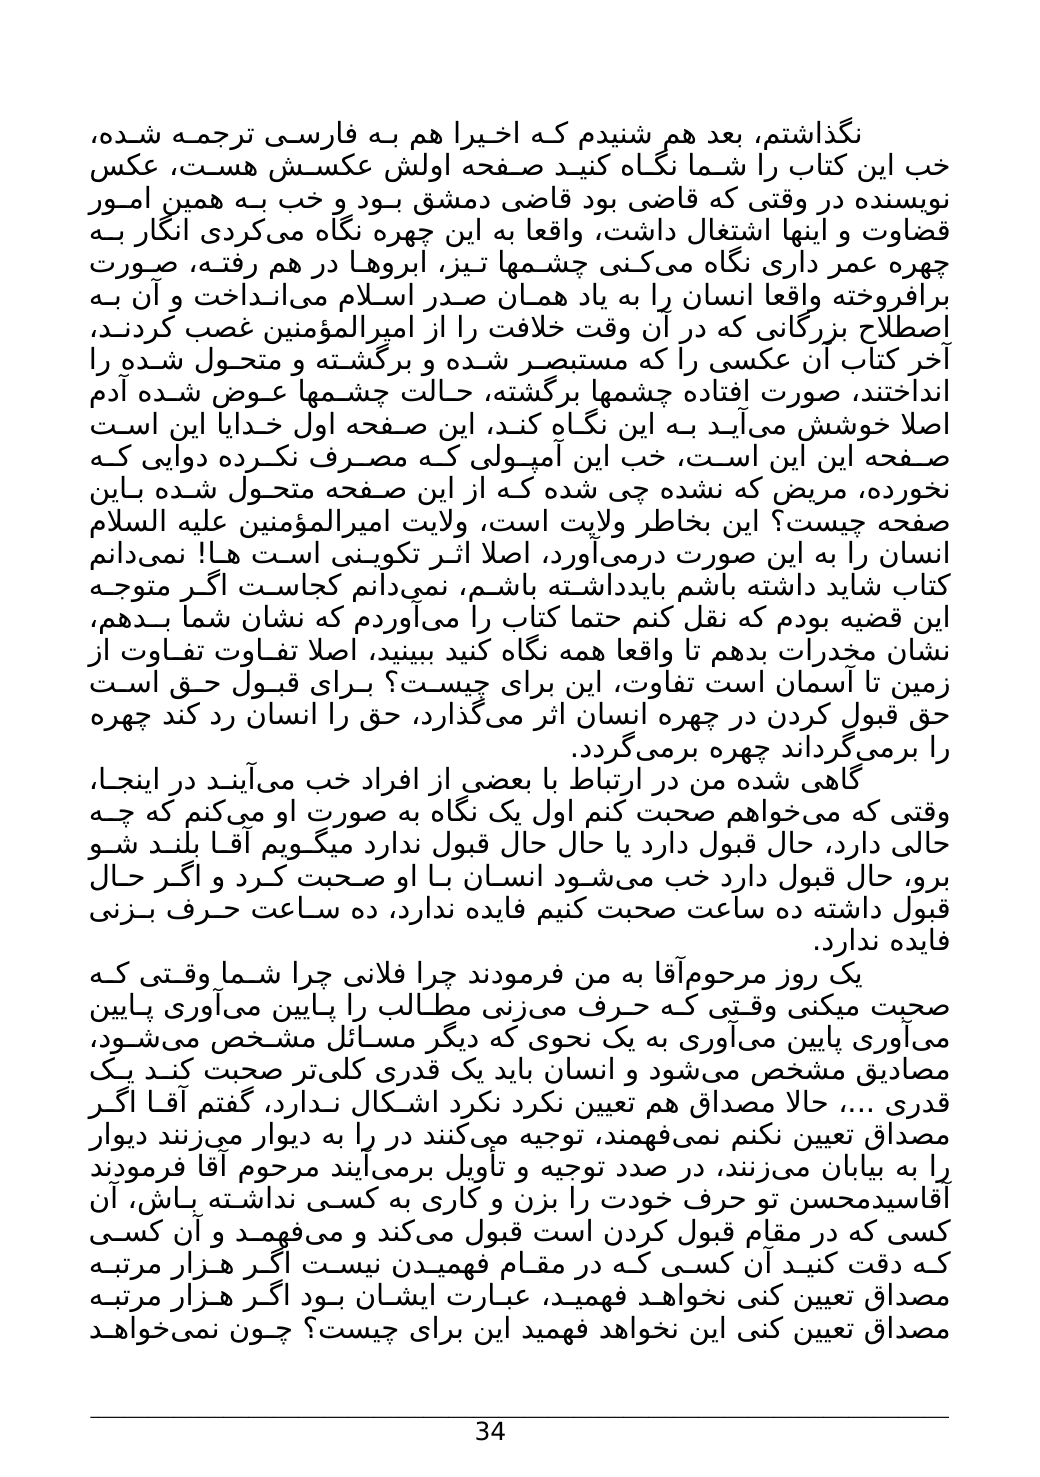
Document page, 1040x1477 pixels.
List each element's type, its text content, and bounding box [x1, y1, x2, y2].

text نگذاشتم، بعد هم شنیدم که اخیرا هم به فارسی ترجمه شده، خب این کتاب را شما نگاه کنید صفحه اولش عکسش هست، عکس نویسنده در وقتی که قاضی بود قاضی دمشق بود و خب به همین امور قضاوت و اینها اشتغال داشت، واقعا به این چهره نگاه می‌کردی انگار به چهره عمر داری نگاه می‌کنی چشمها تیز، ابروها در هم رفته، صورت برافروخته واقعا انسان را به یاد همان صدر اسلام می‌انداخت و آن به اصطلاح بزرگانی که در آن وقت خلافت را از امیرالمؤمنین غصب کردند، آخر کتاب آن عکسی را که مستبصر شده و برگشته و متحول شده را انداختند، صورت افتاده چشمها برگشته، حالت چشمها عوض شده آدم اصلا خوشش می‌آید به این نگاه کند، این صفحه اول خدایا این است صفحه این این است، خب این آمپولی که مصرف نکرده دوایی که نخورده، مریض که نشده چی شده که از این صفحه متحول شده باین صفحه چیست؟ این بخاطر ولایت است، ولایت امیرالمؤمنین علیه السلام انسان را به این صورت درمی‌آورد، اصلا اثر تکوینی است ها! نمی‌دانم کتاب شاید داشته باشم بایدداشته باشم، نمی‌دانم کجاست اگر متوجه این قضیه بودم که نقل کنم حتما کتاب را می‌آوردم که نشان شما بدهم، نشان مخدرات بدهم تا واقعا همه نگاه کنید ببینید، اصلا تفاوت تفاوت از زمین تا آسمان است تفاوت، این برای چیست؟ برای قبول حق است حق قبول کردن در چهره انسان اثر می‌گذارد، حق را انسان رد کند چهره را برمی‌گرداند چهره برمی‌گردد. [89, 118, 951, 764]
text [89, 957, 951, 1345]
text گاهی شده من در ارتباط با بعضی از افراد خب می‌آیند در اینجا، وقتی که می‌خواهم صحبت کنم اول یک نگاه به صورت او می‌کنم که چه حالی دارد، حال قبول دارد یا حال حال قبول ندارد میگویم آقا بلند شو برو، حال قبول دارد خب می‌شود انسان با او صحبت کرد و اگر حال قبول داشته ده ساعت صحبت کنیم فایده ندارد، ده ساعت حرف بزنی فایده ندارد. [89, 764, 951, 957]
